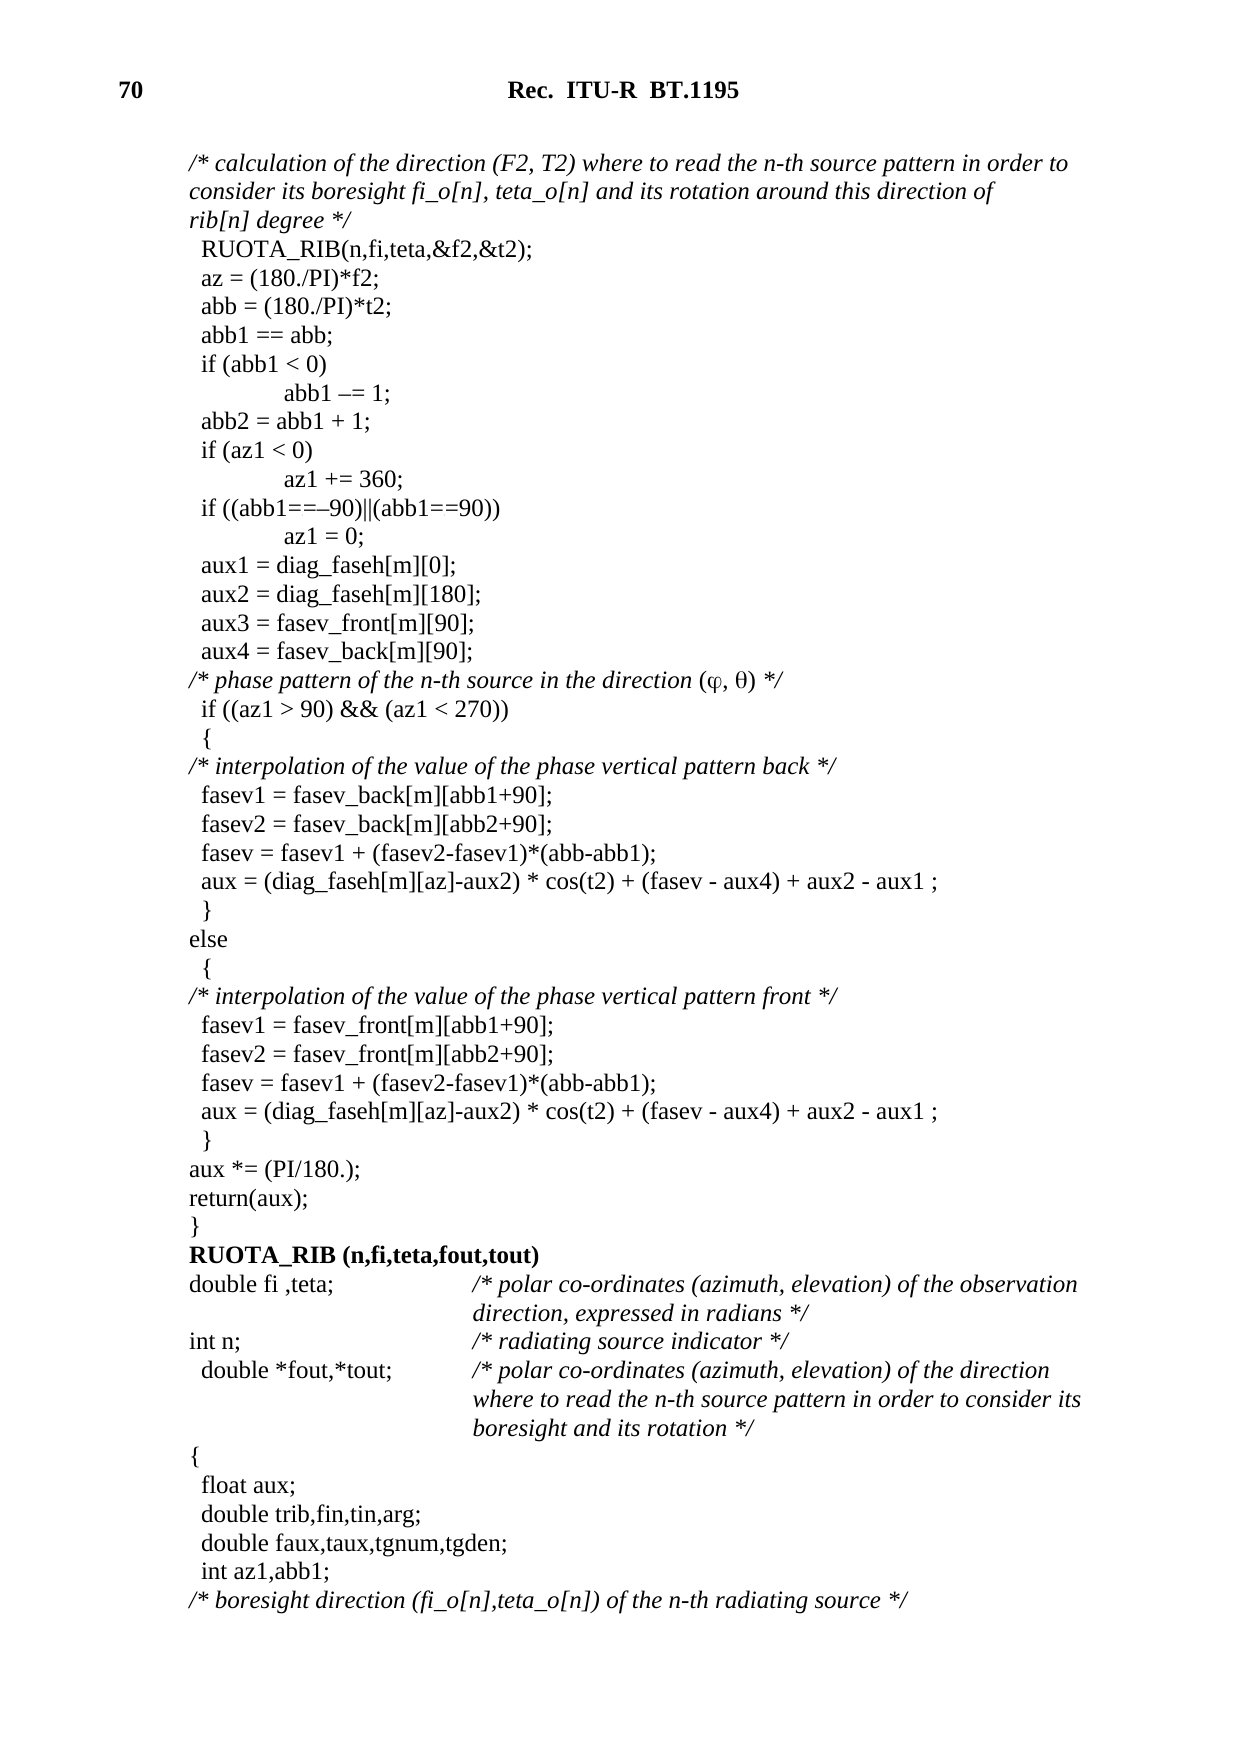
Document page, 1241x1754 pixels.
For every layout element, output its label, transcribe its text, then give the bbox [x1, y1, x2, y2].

text if (az1 < 0) [118, 435, 1122, 464]
text { [118, 1441, 1122, 1470]
text if ((az1 > 90) && (az1 < 270)) [118, 694, 1122, 723]
text aux = (diag_faseh[m][az]-aux2) * cos(t2) + (fasev - aux4) + aux2 - aux1 ; [118, 1096, 1122, 1125]
text aux4 = fasev_back[m][90]; [118, 636, 1122, 665]
text fasev1 = fasev_front[m][abb1+90]; [118, 1010, 1122, 1039]
text float aux; [118, 1470, 1122, 1499]
text fasev2 = fasev_front[m][abb2+90]; [118, 1039, 1122, 1068]
text if ((abb1=?=–90)||(abb1=?=90)) [118, 493, 1122, 521]
text double trib,fin,tin,arg; [118, 1499, 1122, 1528]
text aux1 = diag_faseh[m][0]; [118, 550, 1122, 579]
text /* phase pattern of the n-th source in the direction (, ) */ [118, 665, 1122, 694]
text aux *= (PI/180.); [118, 1154, 1122, 1183]
text aux3 = fasev_front[m][90]; [118, 608, 1122, 636]
text RUOTA_RIB (n,fi,teta,fout,tout) [118, 1240, 1122, 1269]
text return(aux); [118, 1183, 1122, 1211]
text abb2 = abb1 + 1; [118, 406, 1122, 435]
text aux2 = diag_faseh[m][180]; [118, 579, 1122, 608]
text fasev1 = fasev_back[m][abb1+90]; [118, 780, 1122, 809]
text az1 = 0; [118, 521, 1122, 550]
text abb1 == abb; [118, 320, 1122, 349]
text abb1 –= 1; [118, 378, 1122, 406]
text RUOTA_RIB(n,fi,teta,&f2,&t2); [118, 234, 1122, 263]
text /* interpolation of the value of the phase vertical pattern back */ [118, 751, 1122, 780]
text double fi ,teta; /* polar co-ordinates (azimuth, elevation) of the observation direction, expressed in radians */ [118, 1269, 1122, 1326]
text } [118, 1211, 1122, 1240]
text if (abb1 < 0) [118, 349, 1122, 378]
text } [118, 895, 1122, 924]
text fasev = fasev1 + (fasev2-fasev1)*(abb-abb1); [118, 838, 1122, 866]
text az1 += 360; [118, 464, 1122, 493]
text fasev2 = fasev_back[m][abb2+90]; [118, 809, 1122, 838]
text { [118, 723, 1122, 751]
text boresight and its rotation */ [118, 1413, 1122, 1441]
text { [118, 953, 1122, 981]
text double *fout,*tout; /* polar co-ordinates (azimuth, elevation) of the direction where to read the n-th source pattern in order to consider its [118, 1355, 1122, 1413]
text /* interpolation of the value of the phase vertical pattern front */ [118, 981, 1122, 1010]
text } [118, 1125, 1122, 1154]
text aux = (diag_faseh[m][az]-aux2) * cos(t2) + (fasev - aux4) + aux2 - aux1 ; [118, 866, 1122, 895]
text az = (180./PI)*f2; [118, 263, 1122, 291]
text fasev = fasev1 + (fasev2-fasev1)*(abb-abb1); [118, 1068, 1122, 1096]
text abb = (180./PI)*t2; [118, 291, 1122, 320]
text int n; /* radiating source indicator */ [118, 1326, 1122, 1355]
text else [118, 924, 1122, 953]
text /* boresight direction (fi_o[n],teta_o[n]) of the n-th radiating source */ [118, 1585, 1122, 1614]
text int az1,abb1; [118, 1556, 1122, 1585]
text /* calculation of the direction (F2, T2) where to read the n-th source pattern in order to consider its boresight fi_o[n], teta_o[n] and its rotation around this direction of rib[n] degree */ [118, 148, 1122, 234]
text double faux,taux,tgnum,tgden; [118, 1528, 1122, 1556]
